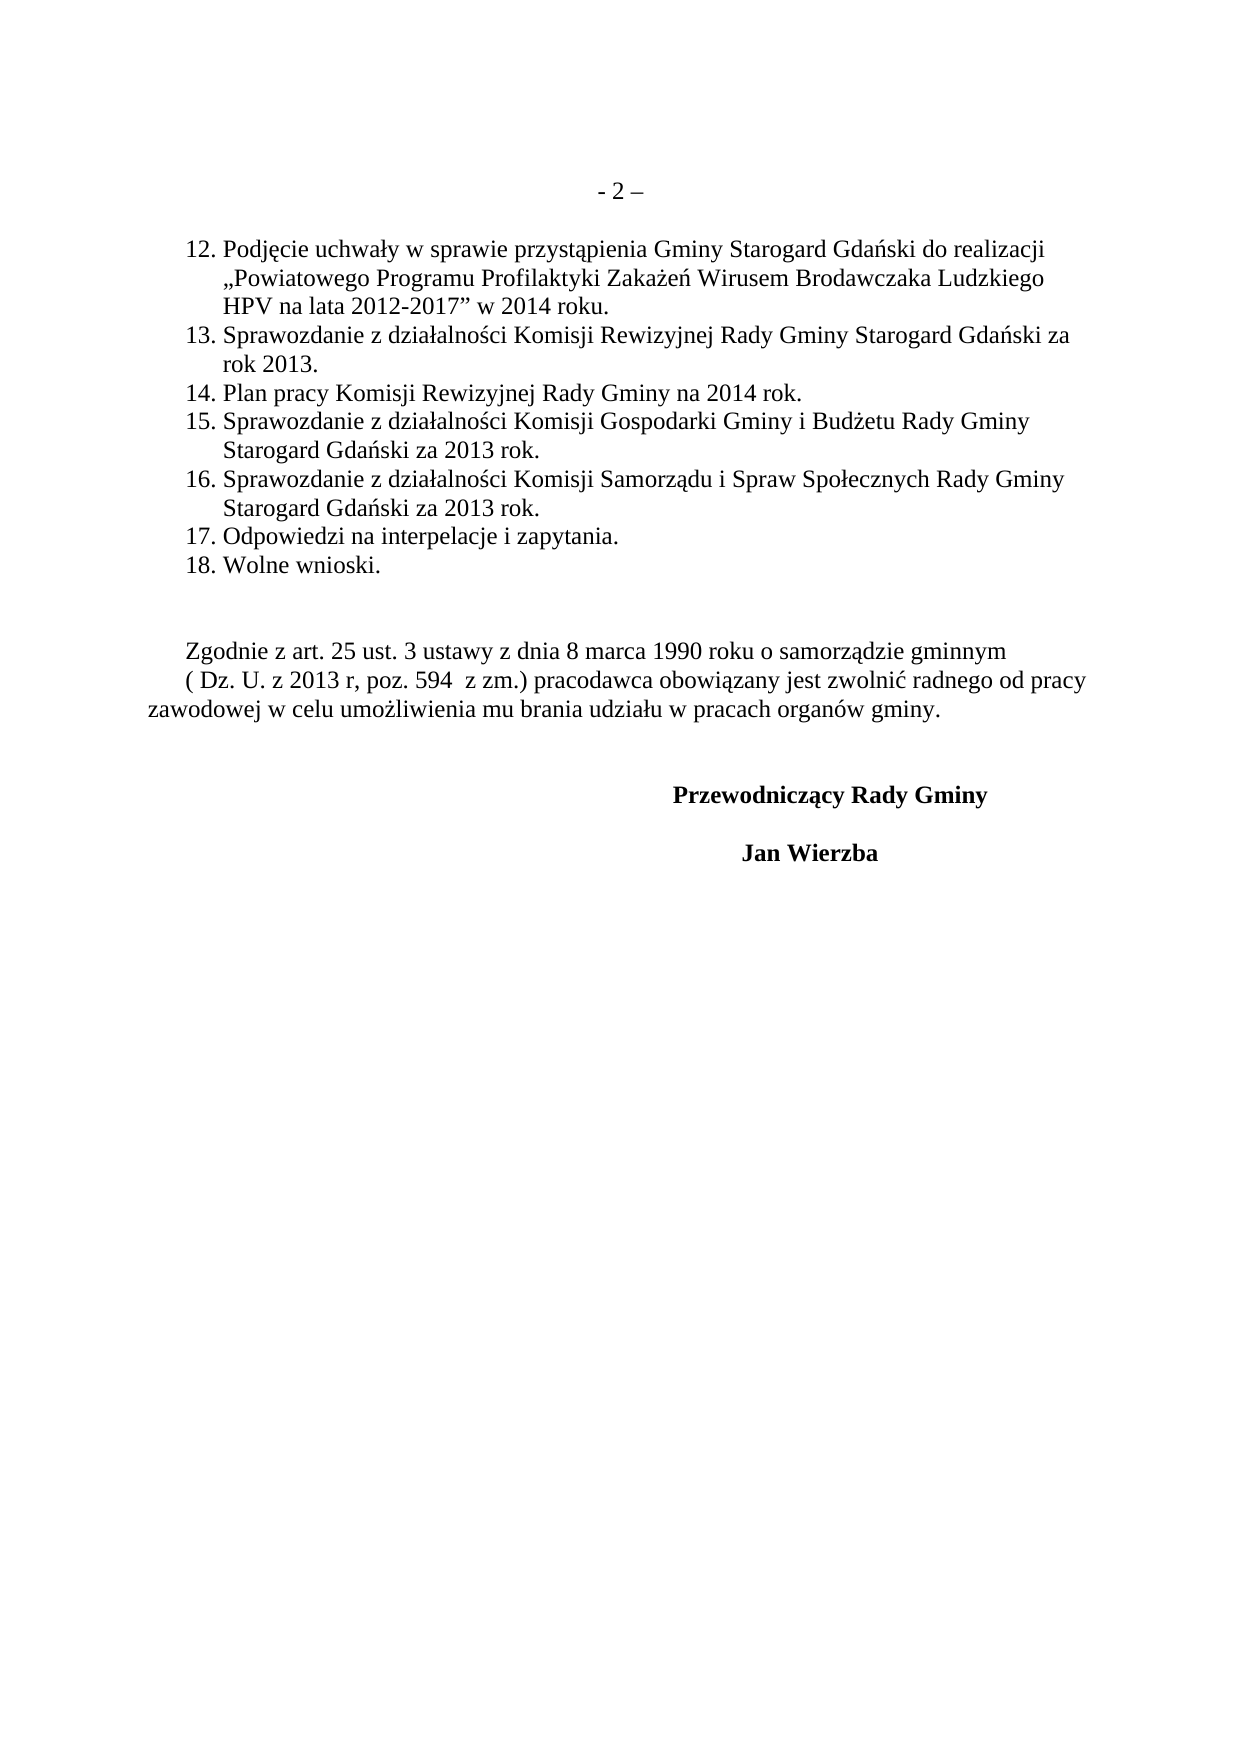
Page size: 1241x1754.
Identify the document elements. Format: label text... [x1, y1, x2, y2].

list Podjęcie uchwały w sprawie przystąpienia Gminy Starogard Gdański do realizacji „Powiatowego Programu Profilaktyki Zakażeń Wirusem Brodawczaka Ludzkiego HPV na lata 2012-2017” w 2014 roku. [185, 234, 1093, 320]
text ( Dz. U. z 2013 r, poz. 594 z zm.) pracodawca obowiązany jest zwolnić radnego od pracy zawodowej w celu umożliwienia mu brania udziału w pracach organów gminy. [148, 665, 1093, 723]
list Plan pracy Komisji Rewizyjnej Rady Gminy na 2014 rok. [185, 378, 1093, 406]
text Jan Wierzba [148, 838, 1093, 866]
list Sprawozdanie z działalności Komisji Gospodarki Gminy i Budżetu Rady Gminy Starogard Gdański za 2013 rok. [185, 406, 1093, 464]
text Zgodnie z art. 25 ust. 3 ustawy z dnia 8 marca 1990 roku o samorządzie gminnym [148, 636, 1093, 665]
text Przewodniczący Rady Gminy [516, 780, 1093, 809]
list Odpowiedzi na interpelacje i zapytania. [185, 521, 1093, 550]
list Sprawozdanie z działalności Komisji Rewizyjnej Rady Gminy Starogard Gdański za rok 2013. [185, 320, 1093, 378]
text - 2 – [148, 176, 1093, 205]
list Wolne wnioski. [185, 550, 1093, 579]
list Sprawozdanie z działalności Komisji Samorządu i Spraw Społecznych Rady Gminy Starogard Gdański za 2013 rok. [185, 464, 1093, 521]
